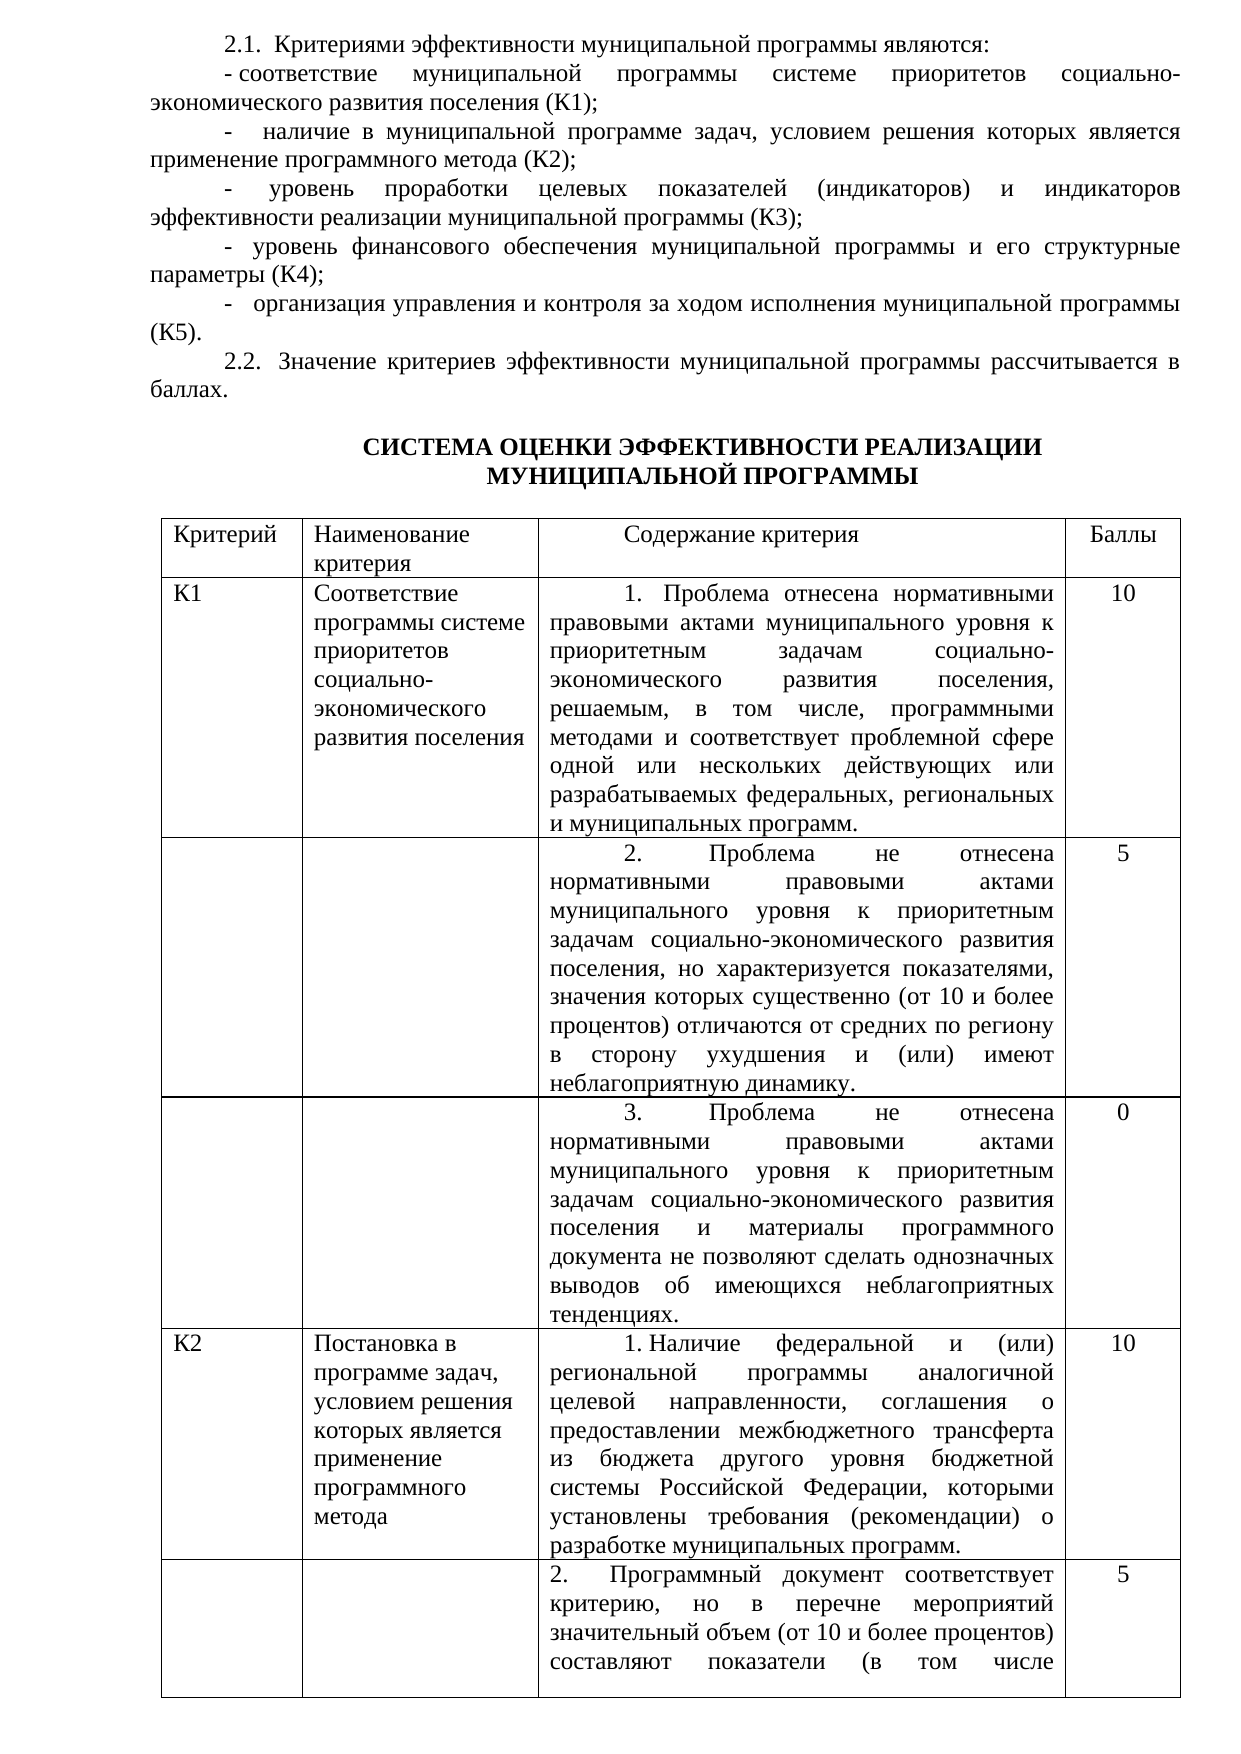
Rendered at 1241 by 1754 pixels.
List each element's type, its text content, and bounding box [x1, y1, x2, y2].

table_cell 10 [1066, 1329, 1180, 1558]
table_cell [539, 1560, 1065, 1697]
table_cell 1. Проблема отнесена нормативными правовыми актами муниципального уровня к приоритетным задачам социально-экономического развития поселения, решаемым, в том числе, программными методами и соответствует проблемной сфере одной или нескольких действующих или разрабатываемых федеральных, региональных и муниципальных программ. [539, 578, 1065, 837]
table_cell [162, 838, 302, 1096]
table_header Баллы [1066, 519, 1180, 577]
table_cell [303, 1560, 538, 1697]
table_cell К2 [162, 1329, 302, 1558]
table_cell [162, 1098, 302, 1327]
text - уровень проработки целевых показателей (индикаторов) и индикаторов эффективности реализации муниципальной программы (К3); [150, 173, 1181, 231]
table_cell 1. Наличие федеральной и (или) региональной программы аналогичной целевой направленности, соглашения о предоставлении межбюджетного трансферта из бюджета другого уровня бюджетной системы Российской Федерации, которыми установлены требования (рекомендации) о разработке муниципальных программ. [539, 1329, 1065, 1558]
table_cell 3. Проблема не отнесена нормативными правовыми актами муниципального уровня к приоритетным задачам социально-экономического развития поселения и материалы программного документа не позволяют сделать однозначных выводов об имеющихся неблагоприятных тенденциях. [539, 1098, 1065, 1327]
table_cell [303, 1098, 538, 1327]
text 2.1. Критериями эффективности муниципальной программы являются: [150, 29, 1181, 58]
table_header Критерий [162, 519, 302, 577]
text - соответствие муниципальной программы системе приоритетов социально-экономического развития поселения (К1); [150, 58, 1181, 116]
text - организация управления и контроля за ходом исполнения муниципальной программы (К5). [150, 288, 1181, 346]
table_cell [303, 838, 538, 1096]
table_cell [162, 1560, 302, 1697]
text - уровень финансового обеспечения муниципальной программы и его структурные параметры (К4); [150, 231, 1181, 288]
text МУНИЦИПАЛЬНОЙ ПРОГРАММЫ [150, 461, 1181, 489]
text - наличие в муниципальной программе задач, условием решения которых является применение программного метода (К2); [150, 116, 1181, 173]
table_header Содержание критерия [539, 519, 1065, 577]
table_cell 5 [1066, 1560, 1180, 1697]
table_cell 0 [1066, 1098, 1180, 1327]
text 2.2. Значение критериев эффективности муниципальной программы рассчитывается в баллах. [150, 346, 1181, 403]
table_cell 5 [1066, 838, 1180, 1096]
table_cell 10 [1066, 578, 1180, 837]
table_cell 2. Проблема не отнесена нормативными правовыми актами муниципального уровня к приоритетным задачам социально-экономического развития поселения, но характеризуется показателями, значения которых существенно (от 10 и более процентов) отличаются от средних по региону в сторону ухудшения и (или) имеют неблагоприятную динамику. [539, 838, 1065, 1096]
table_header Наименование критерия [303, 519, 538, 577]
table_cell Соответствие программы системе приоритетов социально-экономического развития поселения [303, 578, 538, 837]
text СИСТЕМА ОЦЕНКИ ЭФФЕКТИВНОСТИ РЕАЛИЗАЦИИ [150, 432, 1181, 461]
table_cell Постановка в программе задач, условием решения которых является применение программного метода [303, 1329, 538, 1558]
table_cell К1 [162, 578, 302, 837]
